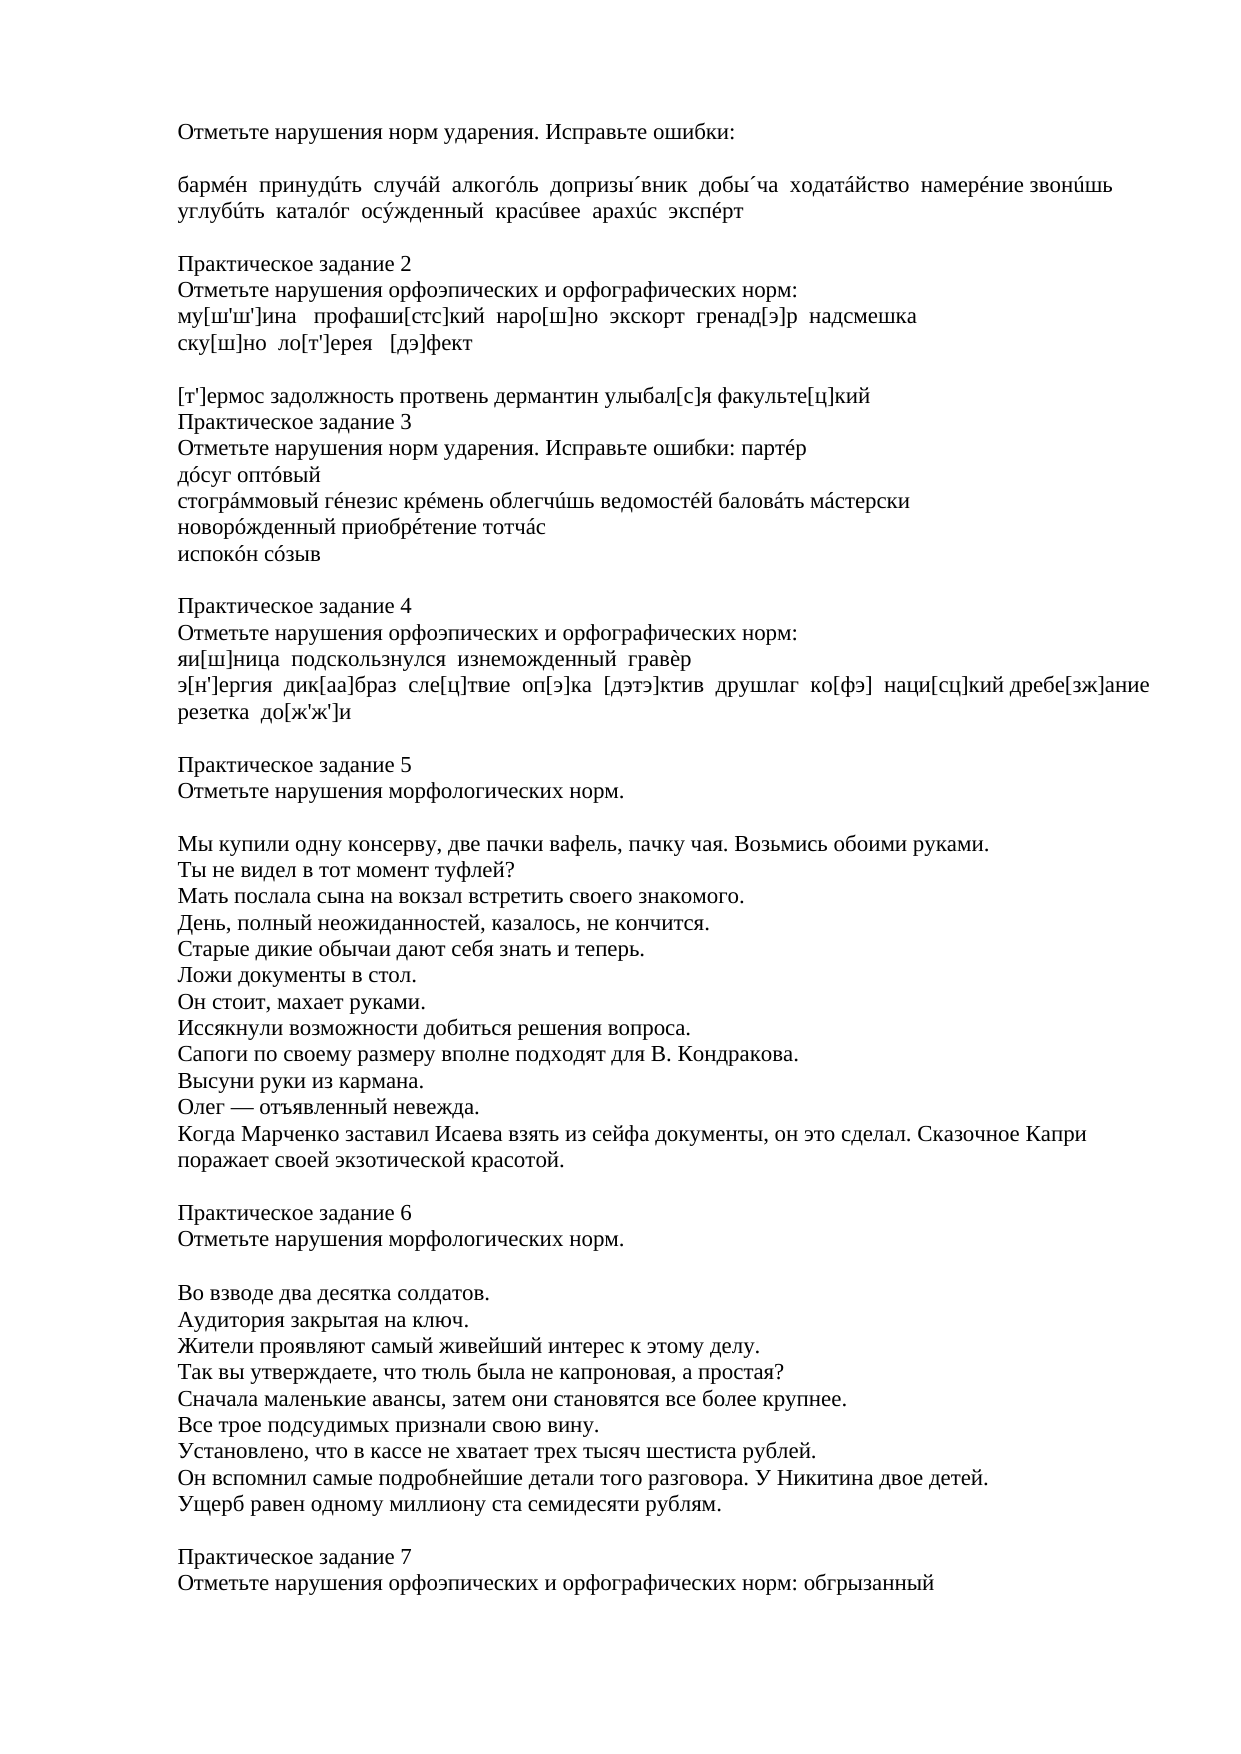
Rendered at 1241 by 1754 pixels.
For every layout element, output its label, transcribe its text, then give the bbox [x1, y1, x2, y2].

text Аудитория закрытая на ключ. [177, 1306, 1152, 1332]
text Ложи документы в стол. [177, 961, 1152, 988]
text испокóн сóзыв [177, 540, 1152, 566]
text Отметьте нарушения орфоэпических и орфографических норм: [177, 619, 1152, 645]
text Практическое задание 4 [177, 592, 1152, 619]
text э[н']ергия дик[аа]браз сле[ц]твие оп[э]ка [дэтэ]ктив друшлаг ко[фэ] наци[сц]кий дребе[зж]ание резетка до[ж'ж']и [177, 672, 1152, 724]
text Все трое подсудимых признали свою вину. [177, 1411, 1152, 1437]
text Жители проявляют самый живейший интерес к этому делу. [177, 1332, 1152, 1358]
text бармéн принудúть случáй алкогóль допризы´вник добы´ча ходатáйство намерéние звонúшь углубúть каталóг осýжденный красúвее арахúс экспéрт [177, 171, 1152, 223]
text Ущерб равен одному миллиону ста семидесяти рублям. [177, 1490, 1152, 1517]
text Отметьте нарушения норм ударения. Исправьте ошибки: партéр [177, 434, 1152, 461]
text Мы купили одну консерву, две пачки вафель, пачку чая. Возьмись обоими руками. [177, 830, 1152, 856]
text Практическое задание 2 [177, 250, 1152, 276]
text ску[ш]но ло[т']ерея [дэ]фект [177, 329, 1152, 355]
text Практическое задание 5 [177, 751, 1152, 777]
text Олег — отъявленный невежда. [177, 1093, 1152, 1119]
text Отметьте нарушения норм ударения. Исправьте ошибки: [177, 118, 1152, 144]
text Практическое задание 6 [177, 1199, 1152, 1225]
text Он вспомнил самые подробнейшие детали того разговора. У Никитина двое детей. [177, 1464, 1152, 1490]
text День, полный неожиданностей, казалось, не кончится. [177, 909, 1152, 935]
text Ты не видел в тот момент туфлей? [177, 856, 1152, 882]
text Отметьте нарушения морфологических норм. [177, 1225, 1152, 1251]
text Старые дикие обычаи дают себя знать и теперь. [177, 935, 1152, 961]
text Когда Марченко заставил Исаева взять из сейфа документы, он это сделал. Сказочное Капри поражает своей экзотической красотой. [177, 1119, 1152, 1172]
text Высуни руки из кармана. [177, 1067, 1152, 1093]
text Сапоги по своему размеру вполне подходят для В. Кондракова. [177, 1041, 1152, 1067]
text Сначала маленькие авансы, затем они становятся все более крупнее. [177, 1385, 1152, 1411]
text Во взводе два десятка солдатов. [177, 1279, 1152, 1306]
text Отметьте нарушения морфологических норм. [177, 777, 1152, 803]
text [т']ермос задолжность протвень дермантин улыбал[с]я факульте[ц]кий [177, 382, 1152, 408]
text Он стоит, махает руками. [177, 988, 1152, 1014]
text новорóжденный приобрéтение тотчáс [177, 513, 1152, 540]
text Отметьте нарушения орфоэпических и орфографических норм: [177, 276, 1152, 303]
text Практическое задание 3 [177, 408, 1152, 434]
text яи[ш]ница подскользнулся изнеможденный гравѐр [177, 645, 1152, 672]
text му[ш'ш']ина профаши[стс]кий наро[ш]но экскорт гренад[э]р надсмешка [177, 303, 1152, 329]
text дóсуг оптóвый [177, 461, 1152, 487]
text Так вы утверждаете, что тюль была не капроновая, а простая? [177, 1358, 1152, 1385]
text Установлено, что в кассе не хватает трех тысяч шестиста рублей. [177, 1437, 1152, 1464]
text Практическое задание 7 [177, 1543, 1152, 1569]
text Мать послала сына на вокзал встретить своего знакомого. [177, 882, 1152, 909]
text Иссякнули возможности добиться решения вопроса. [177, 1014, 1152, 1041]
text Отметьте нарушения орфоэпических и орфографических норм: обгрызанный [177, 1569, 1152, 1596]
text стогрáммовый гéнезис крéмень облегчúшь ведомостéй баловáть мáстерски [177, 487, 1152, 513]
